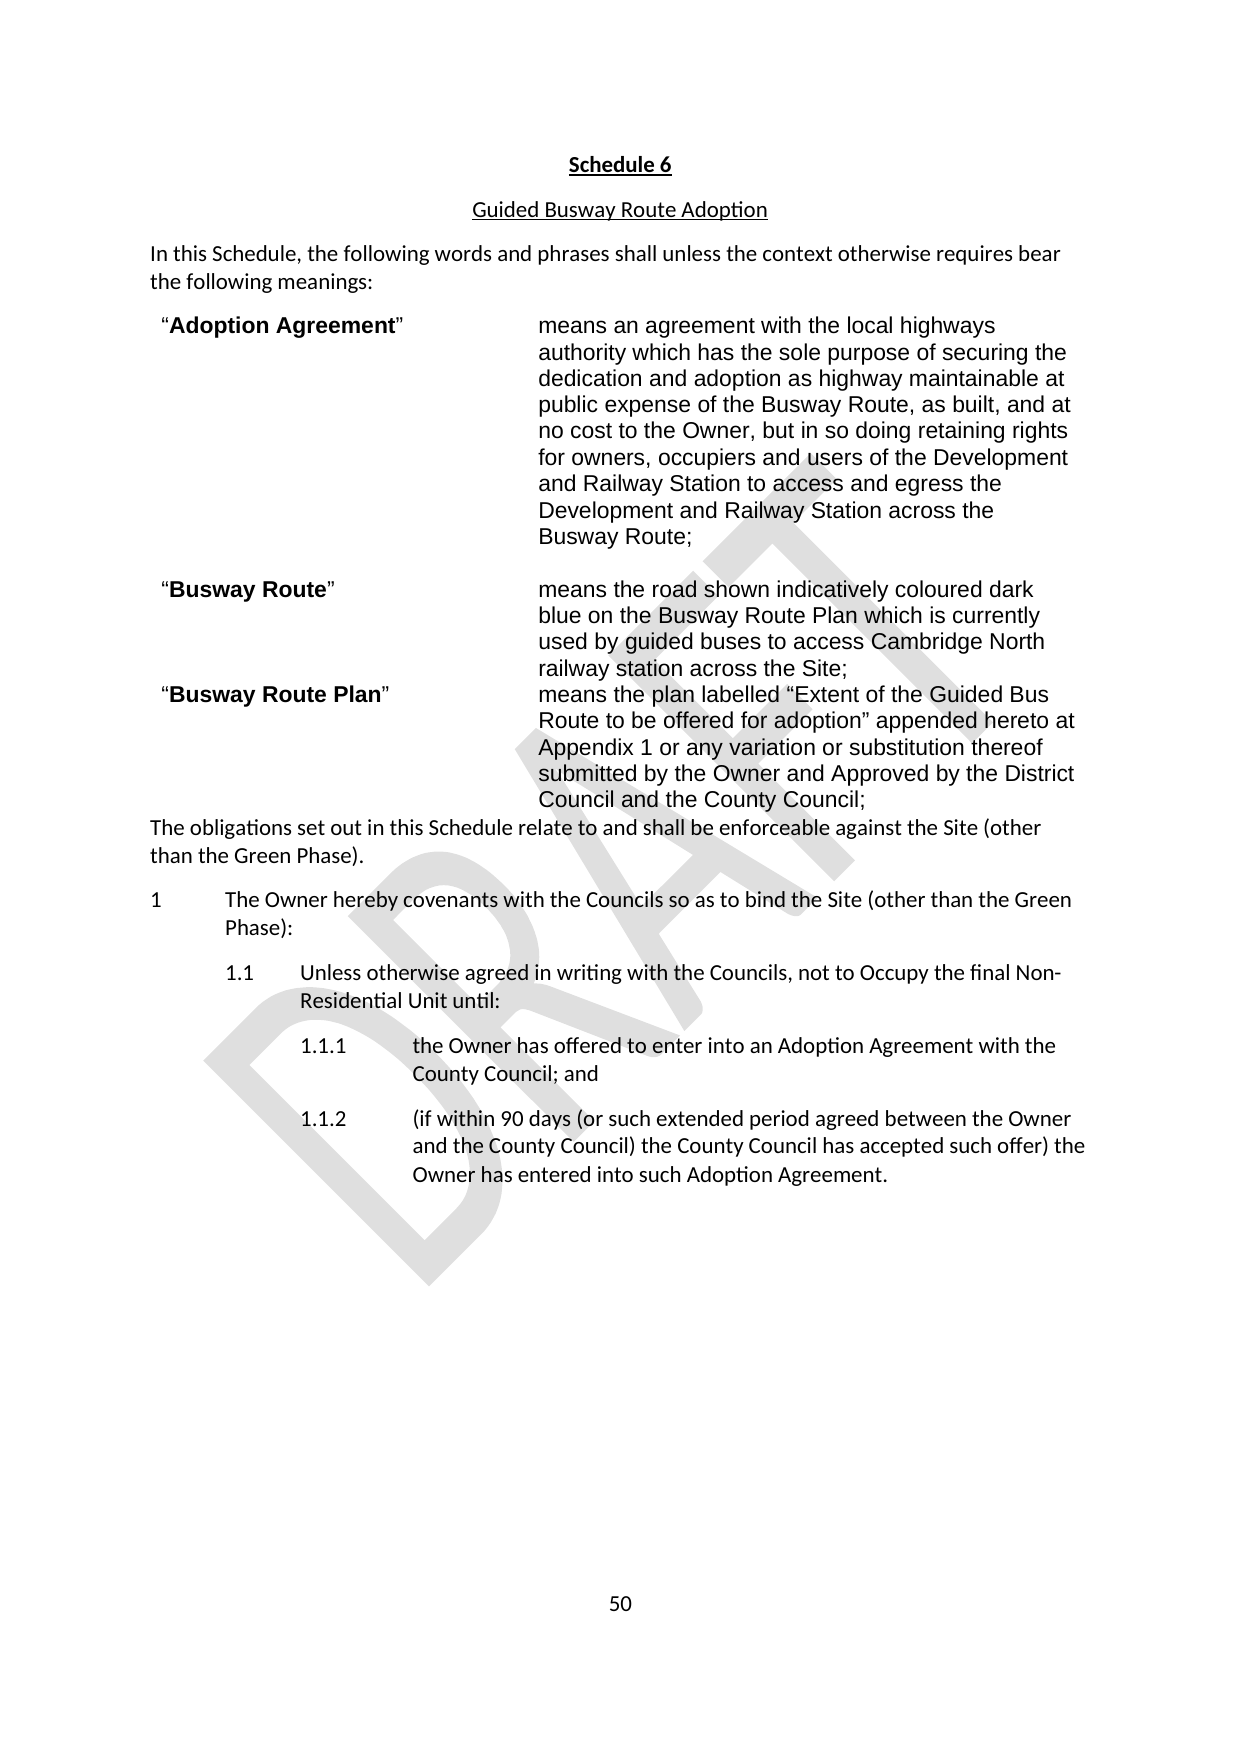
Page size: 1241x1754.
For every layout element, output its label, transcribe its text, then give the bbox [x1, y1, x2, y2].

table_header means an agreement with the local highways authority which has the sole purpose of securing the dedication and adoption as highway maintainable at public expense of the Busway Route, as built, and at no cost to the Owner, but in so doing retaining rights for owners, occupiers and users of the Development and Railway Station to access and egress the Development and Railway Station across the Busway Route; [452, 312, 1090, 576]
list the Owner has offered to enter into an Adoption Agreement with the County Council; and [300, 1031, 1090, 1087]
text Guided Busway Route Adoption [150, 195, 1090, 223]
list The Owner hereby covenants with the Councils so as to bind the Site (other than the Green Phase): [150, 886, 1090, 942]
text In this Schedule, the following words and phrases shall unless the context otherwise requires bear the following meanings: [150, 239, 1090, 295]
table_cell means the plan labelled “Extent of the Guided Bus Route to be offered for adoption” appended hereto at Appendix 1 or any variation or substitution thereof submitted by the Owner and Approved by the District Council and the County Council; [452, 681, 1090, 813]
list Unless otherwise agreed in writing with the Councils, not to Occupy the final Non-Residential Unit until: [225, 958, 1090, 1014]
table_cell “Busway Route” [150, 576, 452, 681]
list (if within 90 days (or such extended period agreed between the Owner and the County Council) the County Council has accepted such offer) the Owner has entered into such Adoption Agreement. [300, 1104, 1090, 1188]
table_header “Adoption Agreement” [150, 312, 452, 576]
table_cell “Busway Route Plan” [150, 681, 452, 813]
text The obligations set out in this Schedule relate to and shall be enforceable against the Site (other than the Green Phase). [150, 813, 1090, 869]
table_cell means the road shown indicatively coloured dark blue on the Busway Route Plan which is currently used by guided buses to access Cambridge North railway station across the Site; [452, 576, 1090, 681]
